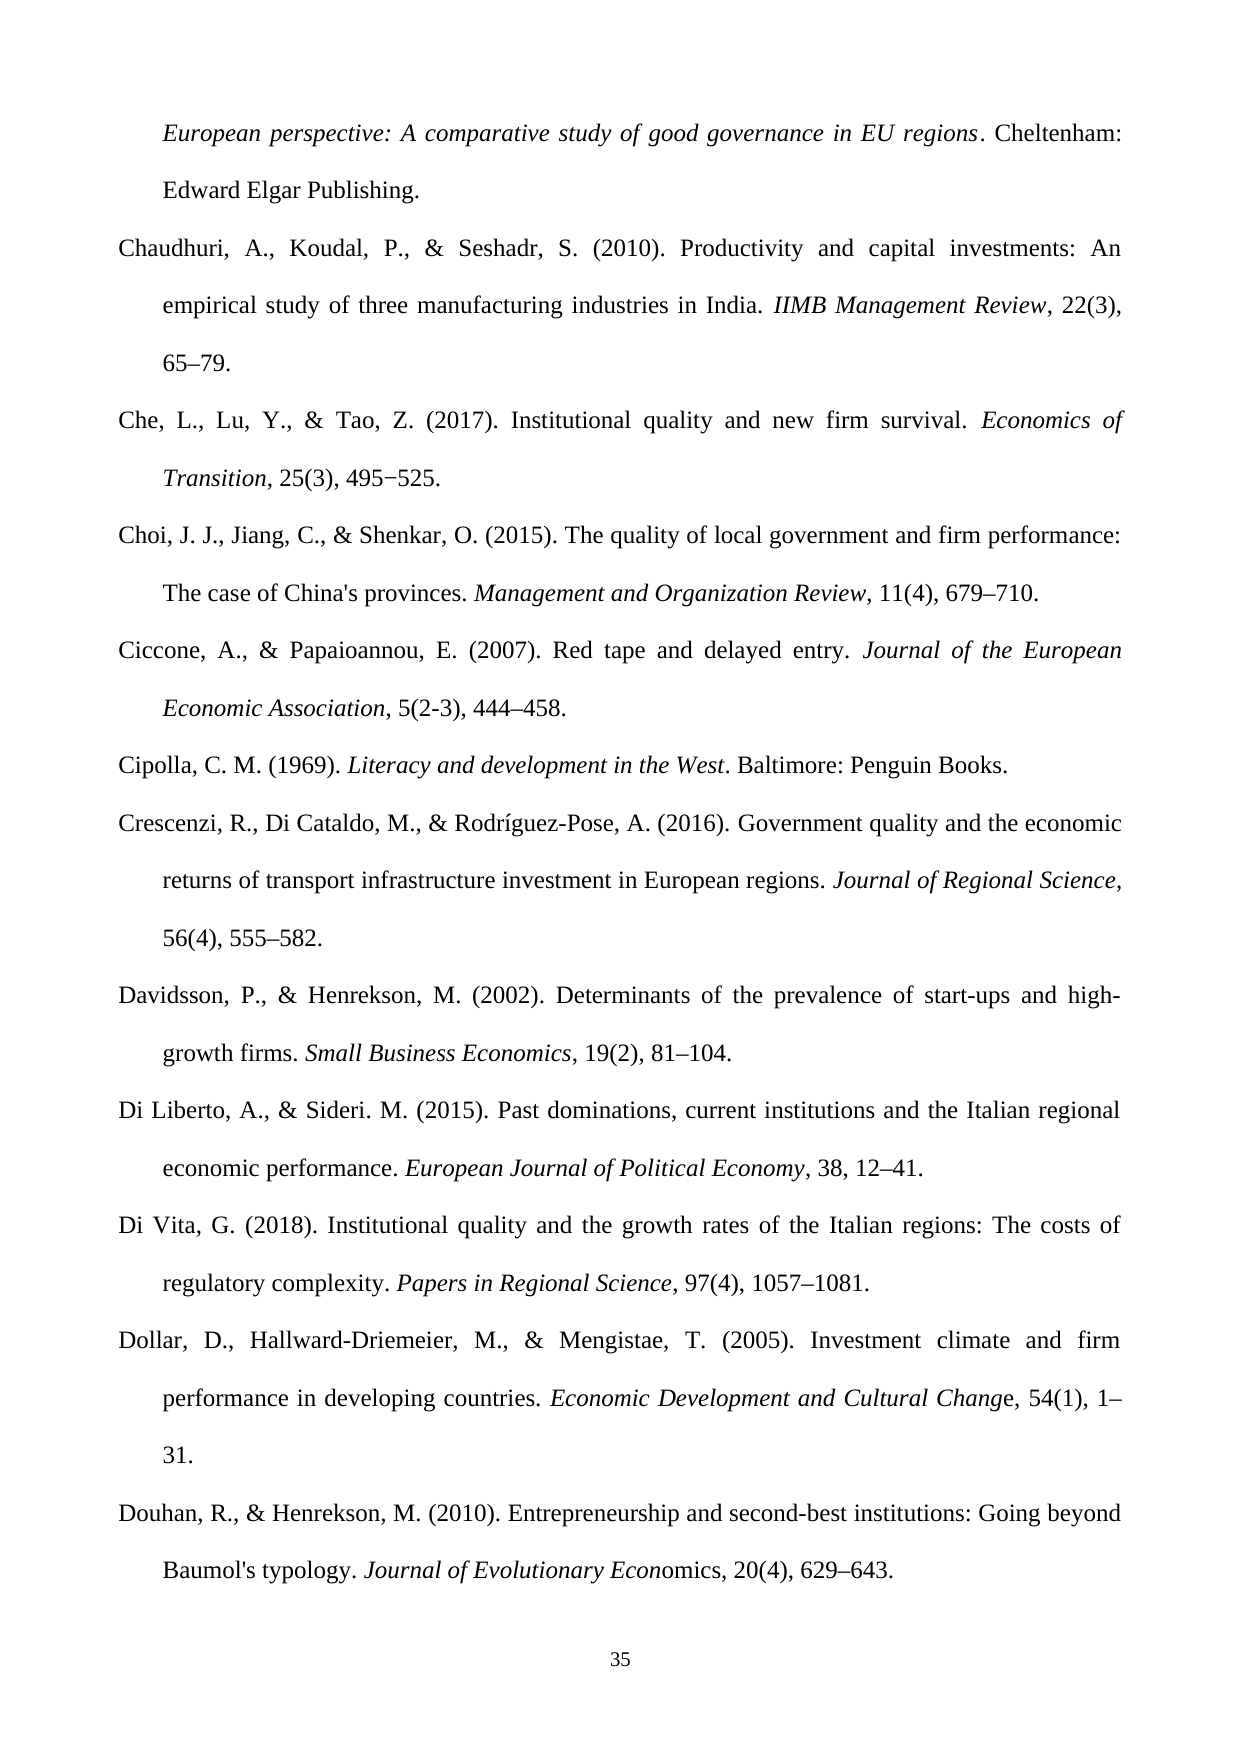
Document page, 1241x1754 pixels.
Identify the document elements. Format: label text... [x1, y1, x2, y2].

text Che, L., Lu, Y., & Tao, Z. (2017). Institutional quality and new firm survival. Economics of Transition, 25(3), 495−525. [118, 406, 1122, 492]
text Cipolla, C. M. (1969). Literacy and development in the West. Baltimore: Penguin Books. [118, 751, 1122, 779]
text Di Liberto, A., & Sideri. M. (2015). Past dominations, current institutions and the Italian regional economic performance. European Journal of Political Economy, 38, 12–41. [118, 1096, 1122, 1182]
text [118, 118, 1122, 204]
text Chaudhuri, A., Koudal, P., & Seshadr, S. (2010). Productivity and capital investments: An empirical study of three manufacturing industries in India. IIMB Management Review, 22(3), 65–79. [118, 233, 1122, 377]
text Crescenzi, R., Di Cataldo, M., & Rodríguez-Pose, A. (2016). Government quality and the economic returns of transport infrastructure investment in European regions. Journal of Regional Science, 56(4), 555–582. [118, 808, 1122, 952]
text Davidsson, P., & Henrekson, M. (2002). Determinants of the prevalence of start-ups and high-growth firms. Small Business Economics, 19(2), 81–104. [118, 981, 1122, 1067]
text Choi, J. J., Jiang, C., & Shenkar, O. (2015). The quality of local government and firm performance: The case of China's provinces. Management and Organization Review, 11(4), 679–710. [118, 521, 1122, 607]
text Dollar, D., Hallward-Driemeier, M., & Mengistae, T. (2005). Investment climate and firm performance in developing countries. Economic Development and Cultural Change, 54(1), 1–31. [118, 1326, 1122, 1469]
text Douhan, R., & Henrekson, M. (2010). Entrepreneurship and second-best institutions: Going beyond Baumol's typology. Journal of Evolutionary Economics, 20(4), 629–643. [118, 1498, 1122, 1584]
text Ciccone, A., & Papaioannou, E. (2007). Red tape and delayed entry. Journal of the European Economic Association, 5(2-3), 444–458. [118, 636, 1122, 722]
text Di Vita, G. (2018). Institutional quality and the growth rates of the Italian regions: The costs of regulatory complexity. Papers in Regional Science, 97(4), 1057–1081. [118, 1211, 1122, 1297]
